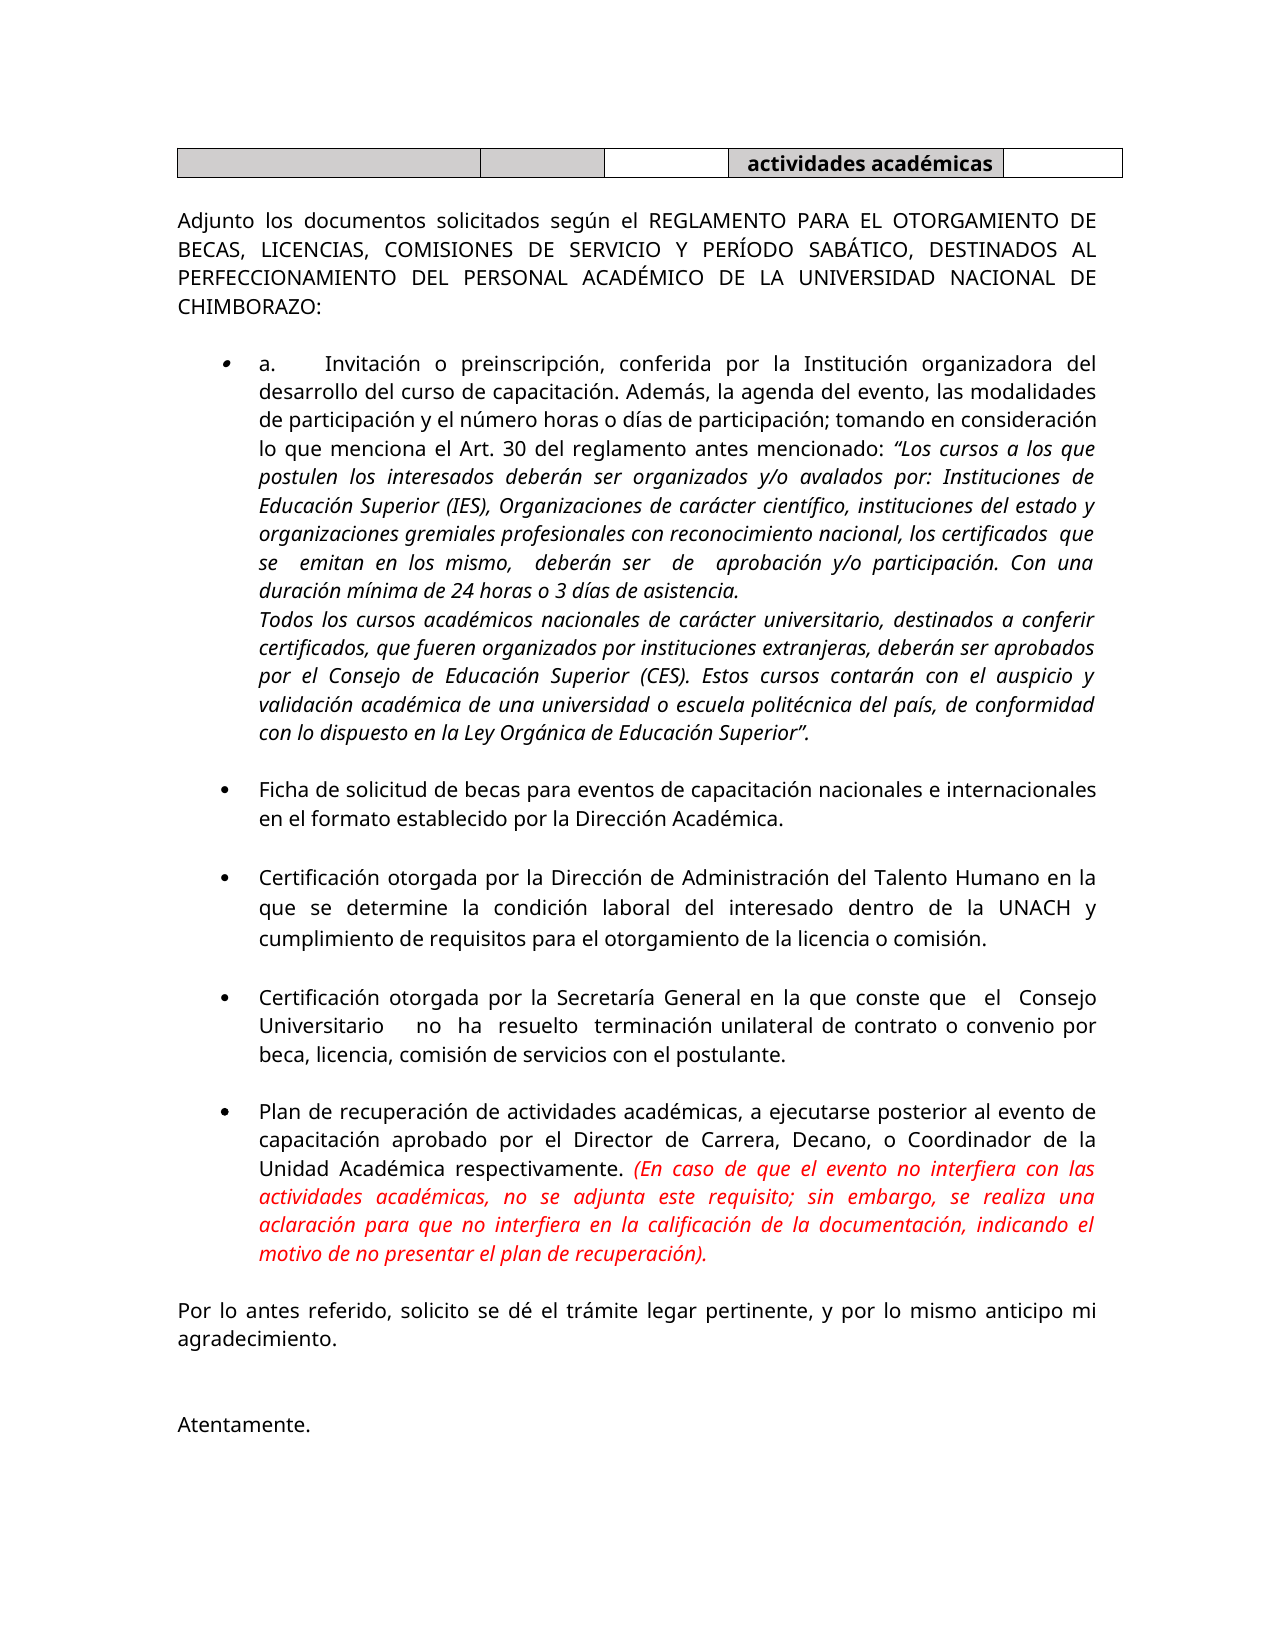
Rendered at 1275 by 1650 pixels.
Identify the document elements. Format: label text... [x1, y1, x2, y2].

list Certificación otorgada por la Secretaría General en la que conste que el Consejo Universitario no ha resuelto terminación unilateral de contrato o convenio por beca, licencia, comisión de servicios con el postulante. [221, 983, 1098, 1068]
text Por lo antes referido, solicito se dé el trámite legar pertinente, y por lo mismo anticipo mi agradecimiento. [177, 1296, 1098, 1353]
table_cell [605, 149, 728, 177]
text Atentamente. [177, 1410, 1098, 1438]
table_cell SI [481, 149, 604, 177]
list Plan de recuperación de actividades académicas, a ejecutarse posterior al evento de capacitación aprobado por el Director de Carrera, Decano, o Coordinador de la Unidad Académica respectivamente. (En caso de que el evento no interfiera con las actividades académicas, no se adjunta este requisito; sin embargo, se realiza una aclaración para que no interfiera en la calificación de la documentación, indicando el motivo de no presentar el plan de recuperación). [221, 1097, 1098, 1267]
table_cell [1004, 149, 1122, 177]
list Todos los cursos académicos nacionales de carácter universitario, destinados a conferir certificados, que fueren organizados por instituciones extranjeras, deberán ser aprobados por el Consejo de Educación Superior (CES). Estos cursos contarán con el auspicio y validación académica de una universidad o escuela politécnica del país, de conformidad con lo dispuesto en la Ley Orgánica de Educación Superior”. [258, 605, 1098, 747]
list Ficha de solicitud de becas para eventos de capacitación nacionales e internacionales en el formato establecido por la Dirección Académica. [221, 775, 1098, 832]
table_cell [729, 149, 1003, 177]
list a. Invitación o preinscripción, conferida por la Institución organizadora del desarrollo del curso de capacitación. Además, la agenda del evento, las modalidades de participación y el número horas o días de participación; tomando en consideración lo que menciona el Art. 30 del reglamento antes mencionado: “Los cursos a los que postulen los interesados deberán ser organizados y/o avalados por: Instituciones de Educación Superior (IES), Organizaciones de carácter científico, instituciones del estado y organizaciones gremiales profesionales con reconocimiento nacional, los certificados que se emitan en los mismo, deberán ser de aprobación y/o participación. Con una duración mínima de 24 horas o 3 días de asistencia. [221, 349, 1098, 605]
text Adjunto los documentos solicitados según el REGLAMENTO PARA EL OTORGAMIENTO DE BECAS, LICENCIAS, COMISIONES DE SERVICIO Y PERÍODO SABÁTICO, DESTINADOS AL PERFECCIONAMIENTO DEL PERSONAL ACADÉMICO DE LA UNIVERSIDAD NACIONAL DE CHIMBORAZO: [177, 207, 1098, 320]
list Certificación otorgada por la Dirección de Administración del Talento Humano en la que se determine la condición laboral del interesado dentro de la UNACH y cumplimiento de requisitos para el otorgamiento de la licencia o comisión. [221, 863, 1098, 952]
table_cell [178, 149, 480, 177]
